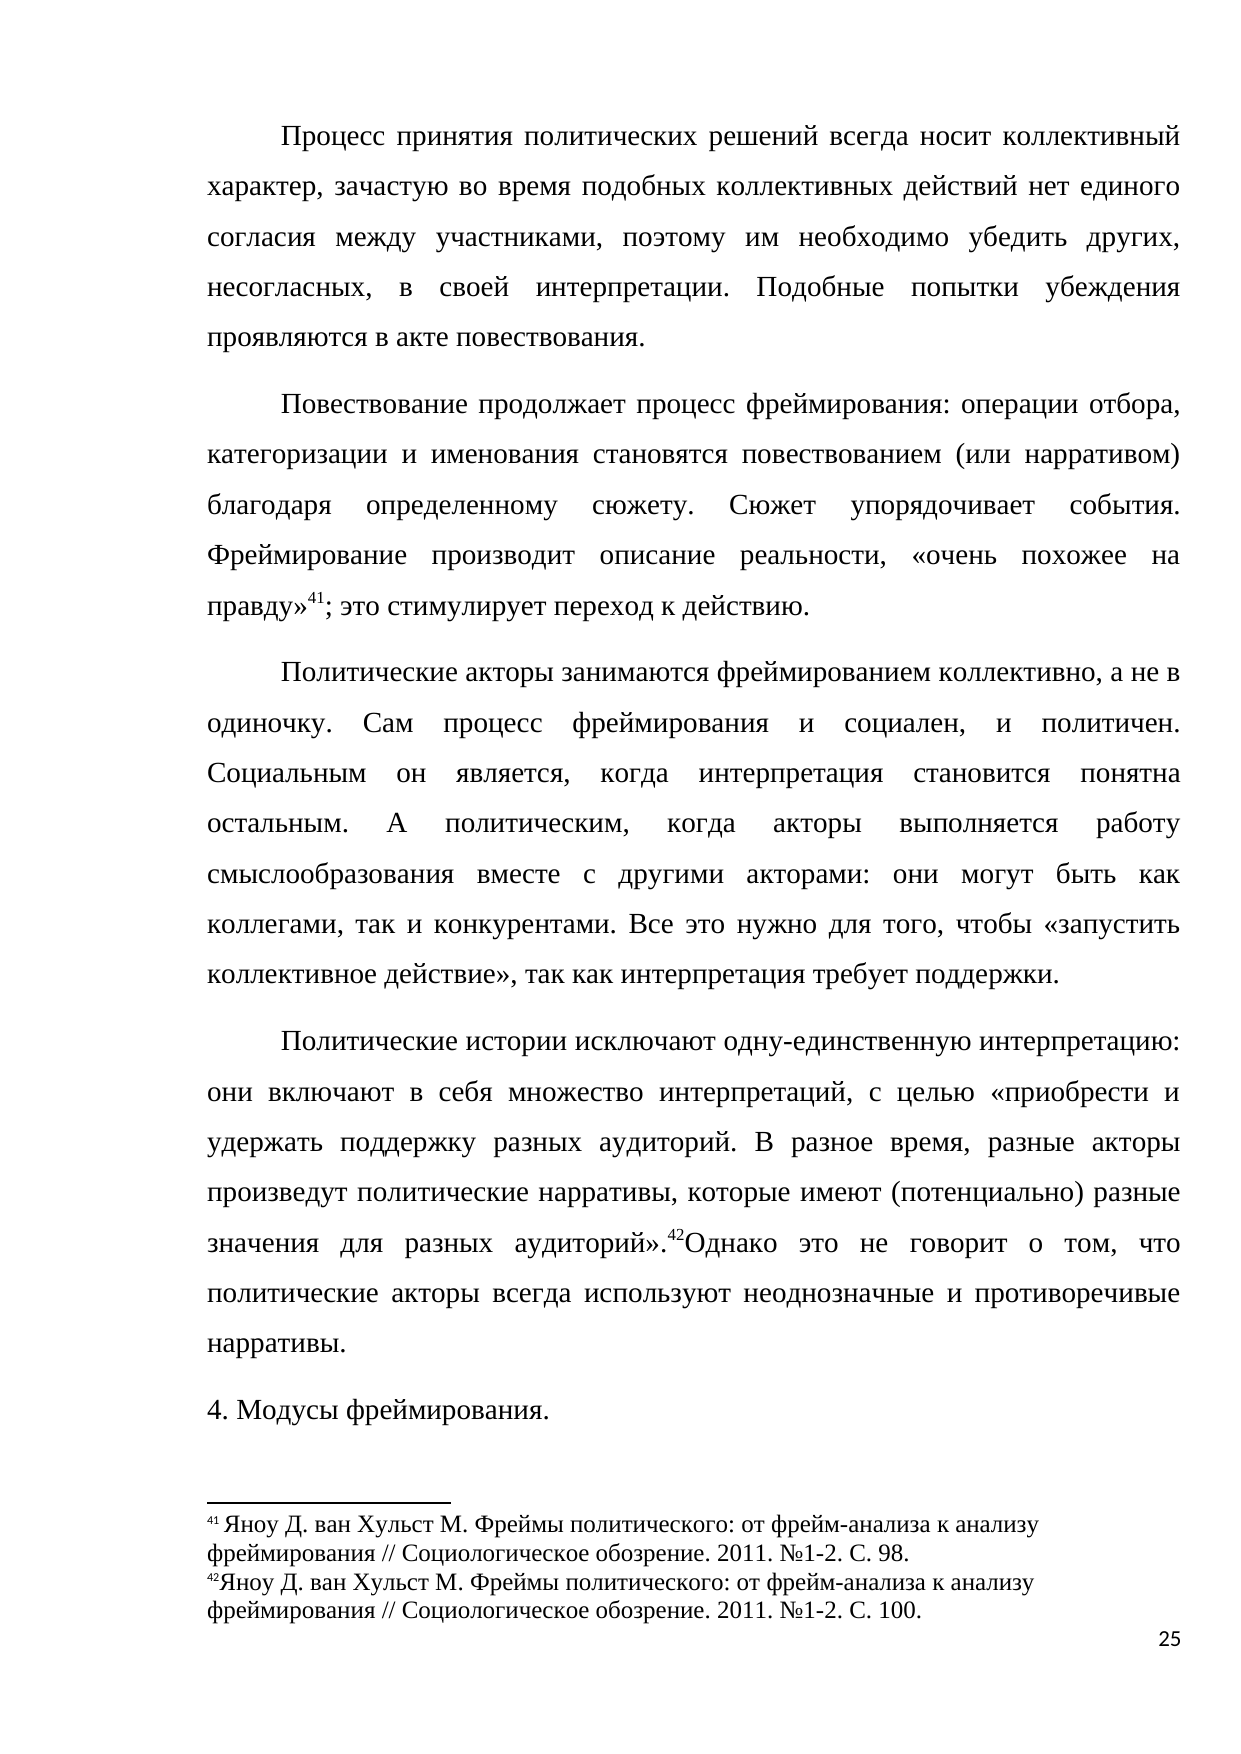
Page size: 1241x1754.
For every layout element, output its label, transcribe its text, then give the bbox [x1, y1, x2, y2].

text Процесс принятия политических решений всегда носит коллективный характер, зачастую во время подобных коллективных действий нет единого согласия между участниками, поэтому им необходимо убедить других, несогласных, в своей интерпретации. Подобные попытки убеждения проявляются в акте повествования. [207, 118, 1181, 353]
text Повествование продолжает процесс фреймирования: операции отбора, категоризации и именования становятся повествованием (или нарративом) благодаря определенному сюжету. Сюжет упорядочивает события. Фреймирование производит описание реальности, «очень похожее на правду»; это стимулирует переход к действию. [207, 386, 1181, 621]
text Политические истории исключают одну-единственную интерпретацию: они включают в себя множество интерпретаций, с целью «приобрести и удержать поддержку разных аудиторий. В разное время, разные акторы произведут политические нарративы, которые имеют (потенциально) разные значения для разных аудиторий».Однако это не говорит о том, что политические акторы всегда используют неоднозначные и противоречивые нарративы. [207, 1023, 1181, 1359]
text 4. Модусы фреймирования. [207, 1392, 1181, 1426]
text Политические акторы занимаются фреймированием коллективно, а не в одиночку. Сам процесс фреймирования и социален, и политичен. Социальным он является, когда интерпретация становится понятна остальным. А политическим, когда акторы выполняется работу смыслообразования вместе с другими акторами: они могут быть как коллегами, так и конкурентами. Все это нужно для того, чтобы «запустить коллективное действие», так как интерпретация требует поддержки. [207, 654, 1181, 990]
